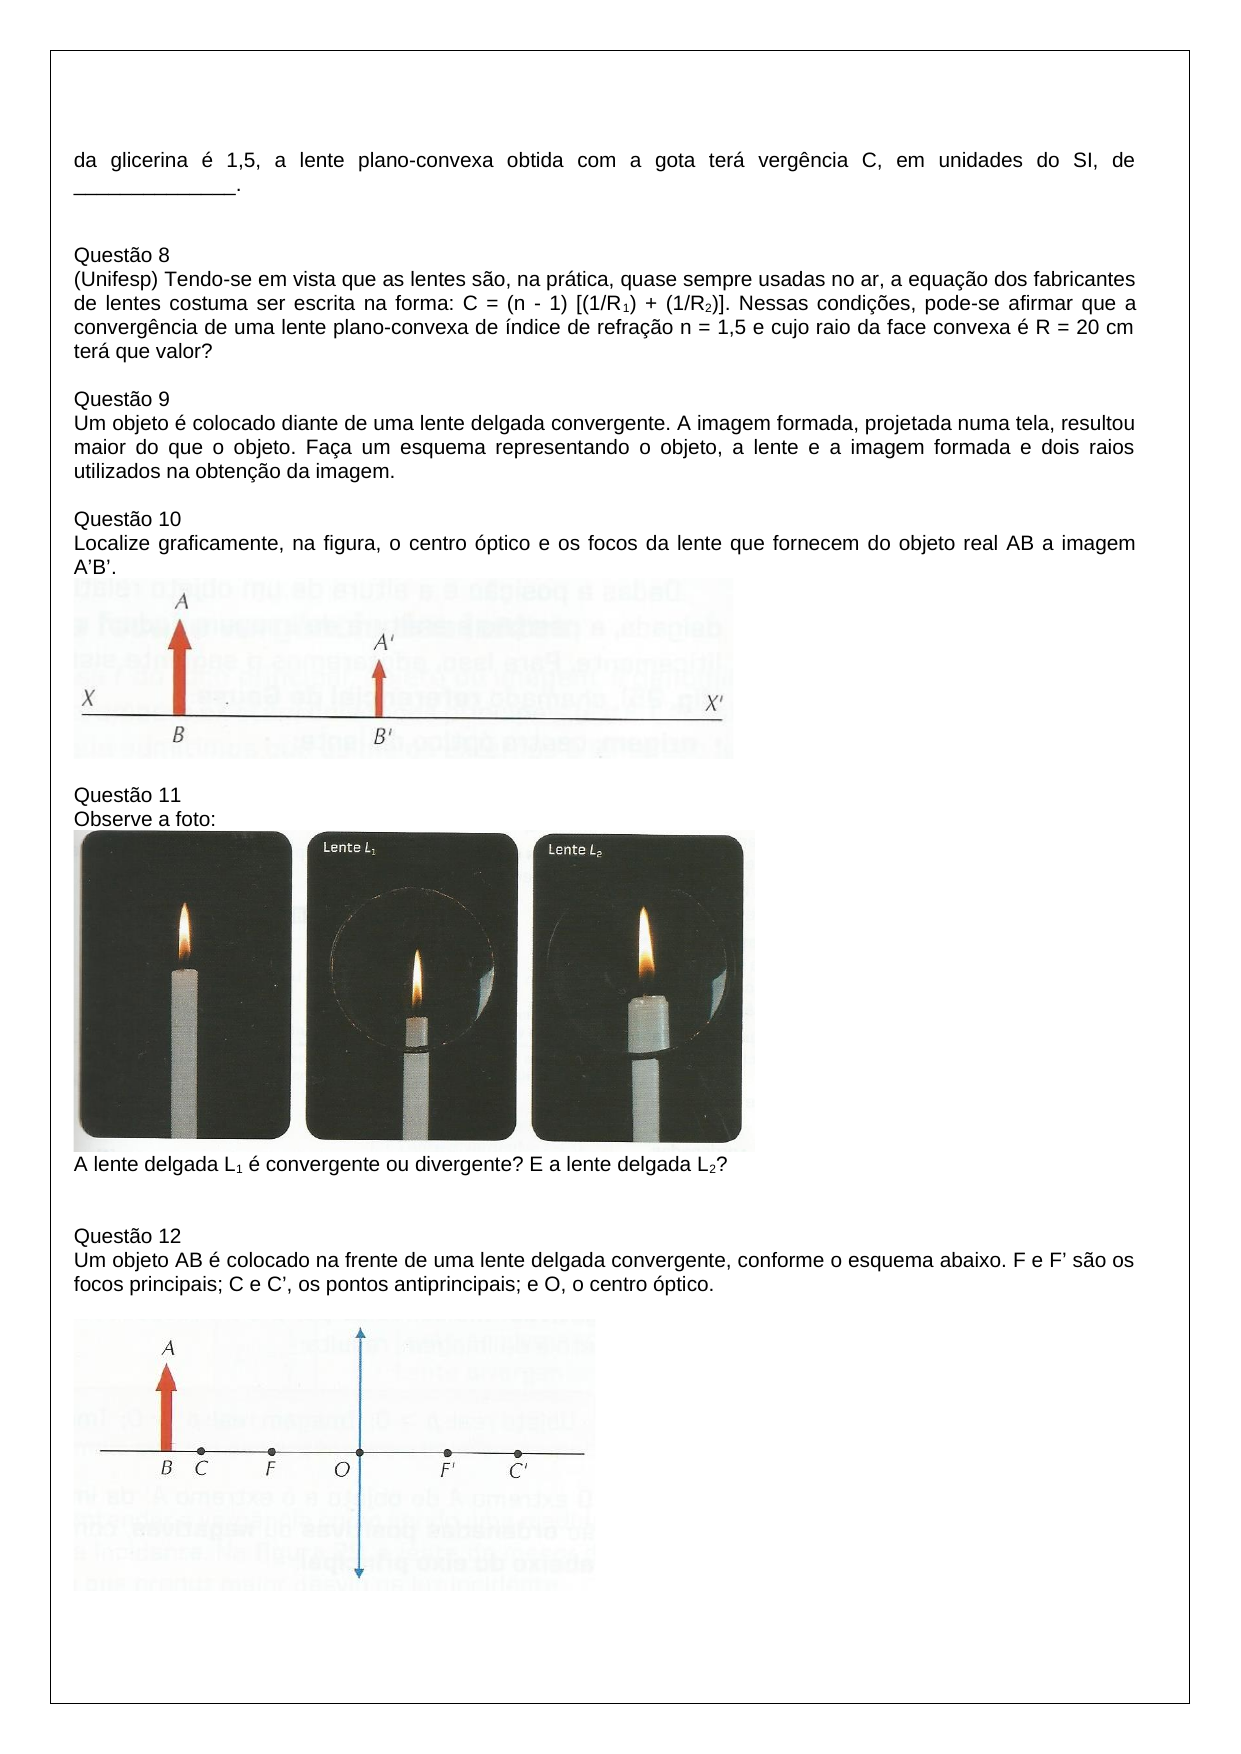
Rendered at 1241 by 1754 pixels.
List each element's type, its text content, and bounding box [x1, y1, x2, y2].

text Questão 11 [74, 782, 1137, 806]
text Um objeto AB é colocado na frente de uma lente delgada convergente, conforme o esquema abaixo. F e F’ são os focos principais; C e C’, os pontos antiprincipais; e O, o centro óptico. [74, 1247, 1137, 1295]
text Questão 9 [74, 387, 1137, 411]
text A lente delgada L1 é convergente ou divergente? E a lente delgada L2? [74, 1152, 1137, 1176]
text Questão 8 [74, 243, 1137, 267]
picture [73, 1319, 596, 1591]
picture [73, 830, 755, 1152]
text Questão 10 [74, 507, 1137, 531]
text Observe a foto: [74, 806, 1137, 830]
text Um objeto é colocado diante de uma lente delgada convergente. A imagem formada, projetada numa tela, resultou maior do que o objeto. Faça um esquema representando o objeto, a lente e a imagem formada e dois raios utilizados na obtenção da imagem. [74, 411, 1137, 483]
text (Unifesp) Tendo-se em vista que as lentes são, na prática, quase sempre usadas no ar, a equação dos fabricantes de lentes costuma ser escrita na forma: C = (n - 1) [(1/R1) + (1/R2)]. Nessas condições, pode-se afirmar que a convergência de uma lente plano-convexa de índice de refração n = 1,5 e cujo raio da face convexa é R = 20 cm terá que valor? [74, 267, 1137, 363]
text Questão 12 [74, 1223, 1137, 1247]
text Localize graficamente, na figura, o centro óptico e os focos da lente que fornecem do objeto real AB a imagem A’B’. [74, 531, 1137, 579]
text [74, 147, 1137, 195]
picture [73, 578, 734, 759]
